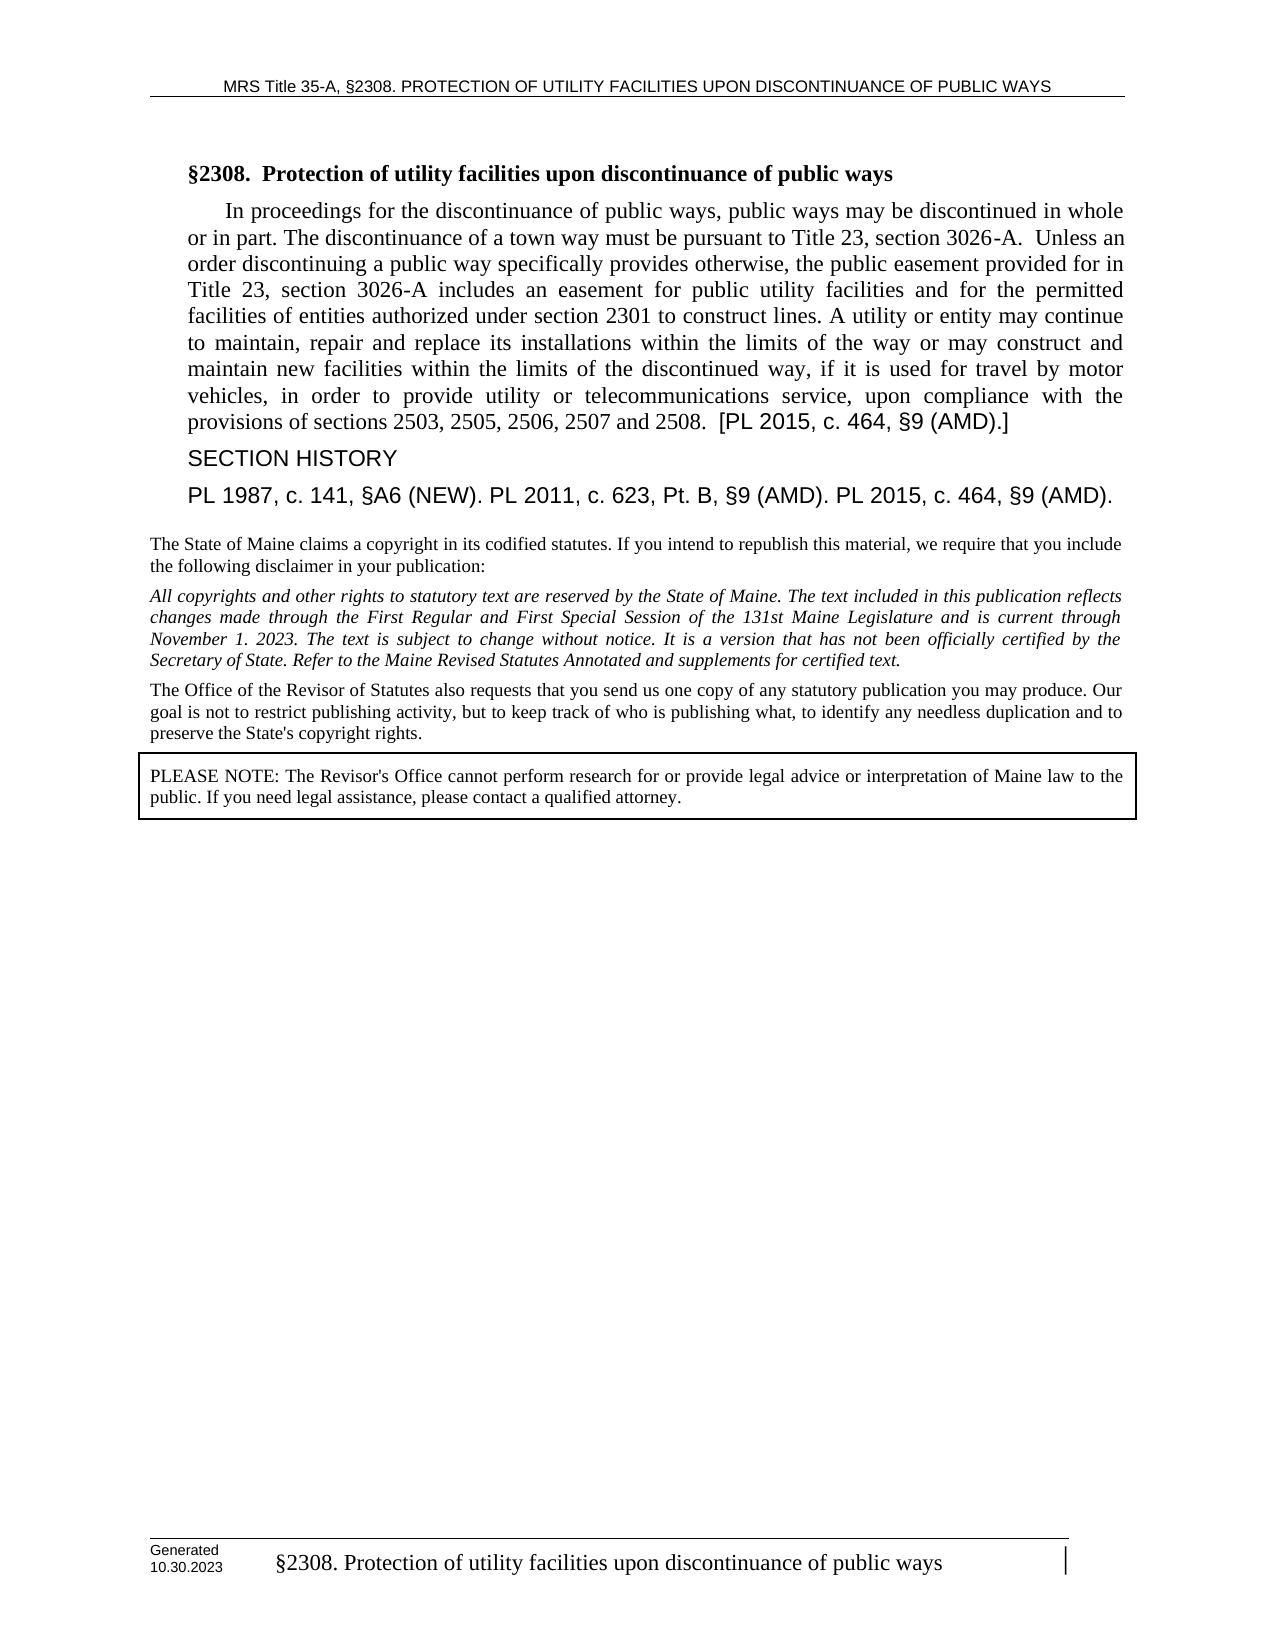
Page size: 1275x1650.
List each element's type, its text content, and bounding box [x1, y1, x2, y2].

text All copyrights and other rights to statutory text are reserved by the State of Maine. The text included in this publication reflects changes made through the First Regular and First Special Session of the 131st Maine Legislature and is current through November 1. 2023 . The text is subject to change without notice. It is a version that has not been officially certified by the Secretary of State. Refer to the Maine Revised Statutes Annotated and supplements for certified text. [150, 584, 1125, 671]
text PLEASE NOTE: The Revisor's Office cannot perform research for or provide legal advice or interpretation of Maine law to the public. If you need legal assistance, please contact a qualified attorney. [140, 754, 1135, 818]
text SECTION HISTORY [187, 445, 1125, 471]
text PL 1987, c. 141, §A6 (NEW). PL 2011, c. 623, Pt. B, §9 (AMD). PL 2015, c. 464, §9 (AMD). [187, 482, 1125, 508]
text The State of Maine claims a copyright in its codified statutes. If you intend to republish this material, we require that you include the following disclaimer in your publication: [150, 533, 1125, 576]
text §2308. Protection of utility facilities upon discontinuance of public ways [187, 160, 1125, 187]
text The Office of the Revisor of Statutes also requests that you send us one copy of any statutory publication you may produce. Our goal is not to restrict publishing activity, but to keep track of who is publishing what, to identify any needless duplication and to preserve the State's copyright rights. [150, 679, 1125, 744]
text In proceedings for the discontinuance of public ways, public ways may be discontinued in whole or in part. The discontinuance of a town way must be pursuant to Title 23, section 3026‑A. Unless an order discontinuing a public way specifically provides otherwise, the public easement provided for in Title 23, section 3026‑A includes an easement for public utility facilities and for the permitted facilities of entities authorized under section 2301 to construct lines. A utility or entity may continue to maintain, repair and replace its installations within the limits of the way or may construct and maintain new facilities within the limits of the discontinued way, if it is used for travel by motor vehicles, in order to provide utility or telecommunications service, upon compliance with the provisions of sections 2503, 2505, 2506, 2507 and 2508. [PL 2015, c. 464, §9 (AMD).] [187, 197, 1125, 434]
